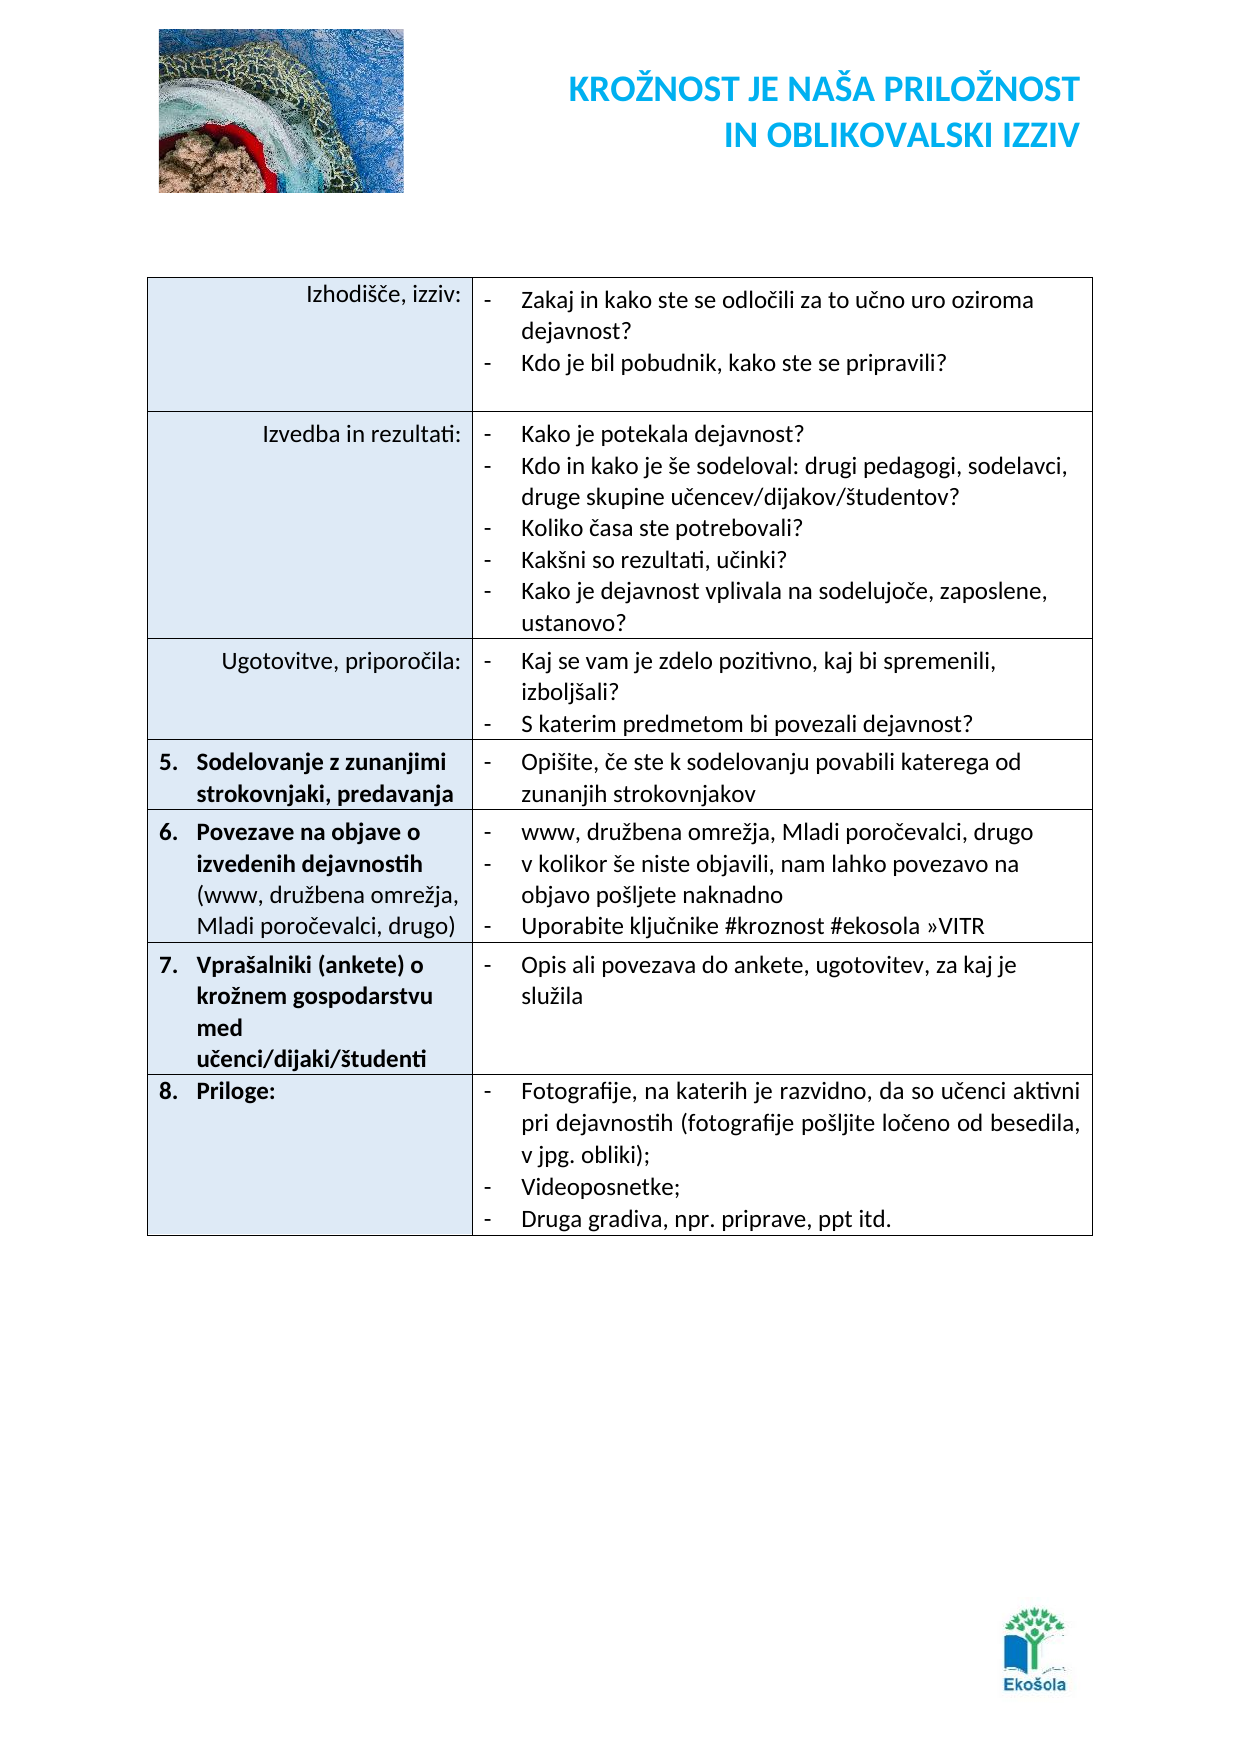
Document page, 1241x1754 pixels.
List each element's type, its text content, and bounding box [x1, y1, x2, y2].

picture [158, 29, 404, 193]
table_cell Izvedba in rezultati: [148, 412, 472, 638]
table_cell Povezave na objave o izvedenih dejavnostih (www, družbena omrežja, Mladi poročevalci, drugo) [148, 810, 472, 942]
table_cell Kaj se vam je zdelo pozitivno, kaj bi spremenili, izboljšali? S katerim predmetom bi povezali dejavnost? [473, 639, 1092, 739]
table_cell Sodelovanje z zunanjimi strokovnjaki, predavanja [148, 740, 472, 809]
table_cell www, družbena omrežja, Mladi poročevalci, drugo v kolikor še niste objavili, nam lahko povezavo na objavo pošljete naknadno Uporabite ključnike #kroznost #ekosola »VITR [473, 810, 1092, 942]
table_cell Fotografije, na katerih je razvidno, da so učenci aktivni pri dejavnostih (fotografije pošljite ločeno od besedila, v jpg. obliki); Videoposnetke; Druga gradiva, npr. priprave, ppt itd. [473, 1075, 1092, 1234]
table_cell Vprašalniki (ankete) o krožnem gospodarstvu med učenci/dijaki/študenti [148, 943, 472, 1074]
table_cell Opišite, če ste k sodelovanju povabili katerega od zunanjih strokovnjakov [473, 740, 1092, 809]
picture [986, 1597, 1082, 1703]
table_cell Zakaj in kako ste se odločili za to učno uro oziroma dejavnost? Kdo je bil pobudnik, kako ste se pripravili? [473, 278, 1092, 411]
table_cell Priloge: [148, 1075, 472, 1234]
table_cell Ugotovitve, priporočila: [148, 639, 472, 739]
table_cell Izhodišče, izziv: [148, 278, 472, 411]
table_cell Opis ali povezava do ankete, ugotovitev, za kaj je služila [473, 943, 1092, 1074]
table_cell Kako je potekala dejavnost? Kdo in kako je še sodeloval: drugi pedagogi, sodelavci, druge skupine učencev/dijakov/študentov? Koliko časa ste potrebovali? Kakšni so rezultati, učinki? Kako je dejavnost vplivala na sodelujoče, zaposlene, ustanovo? [473, 412, 1092, 638]
